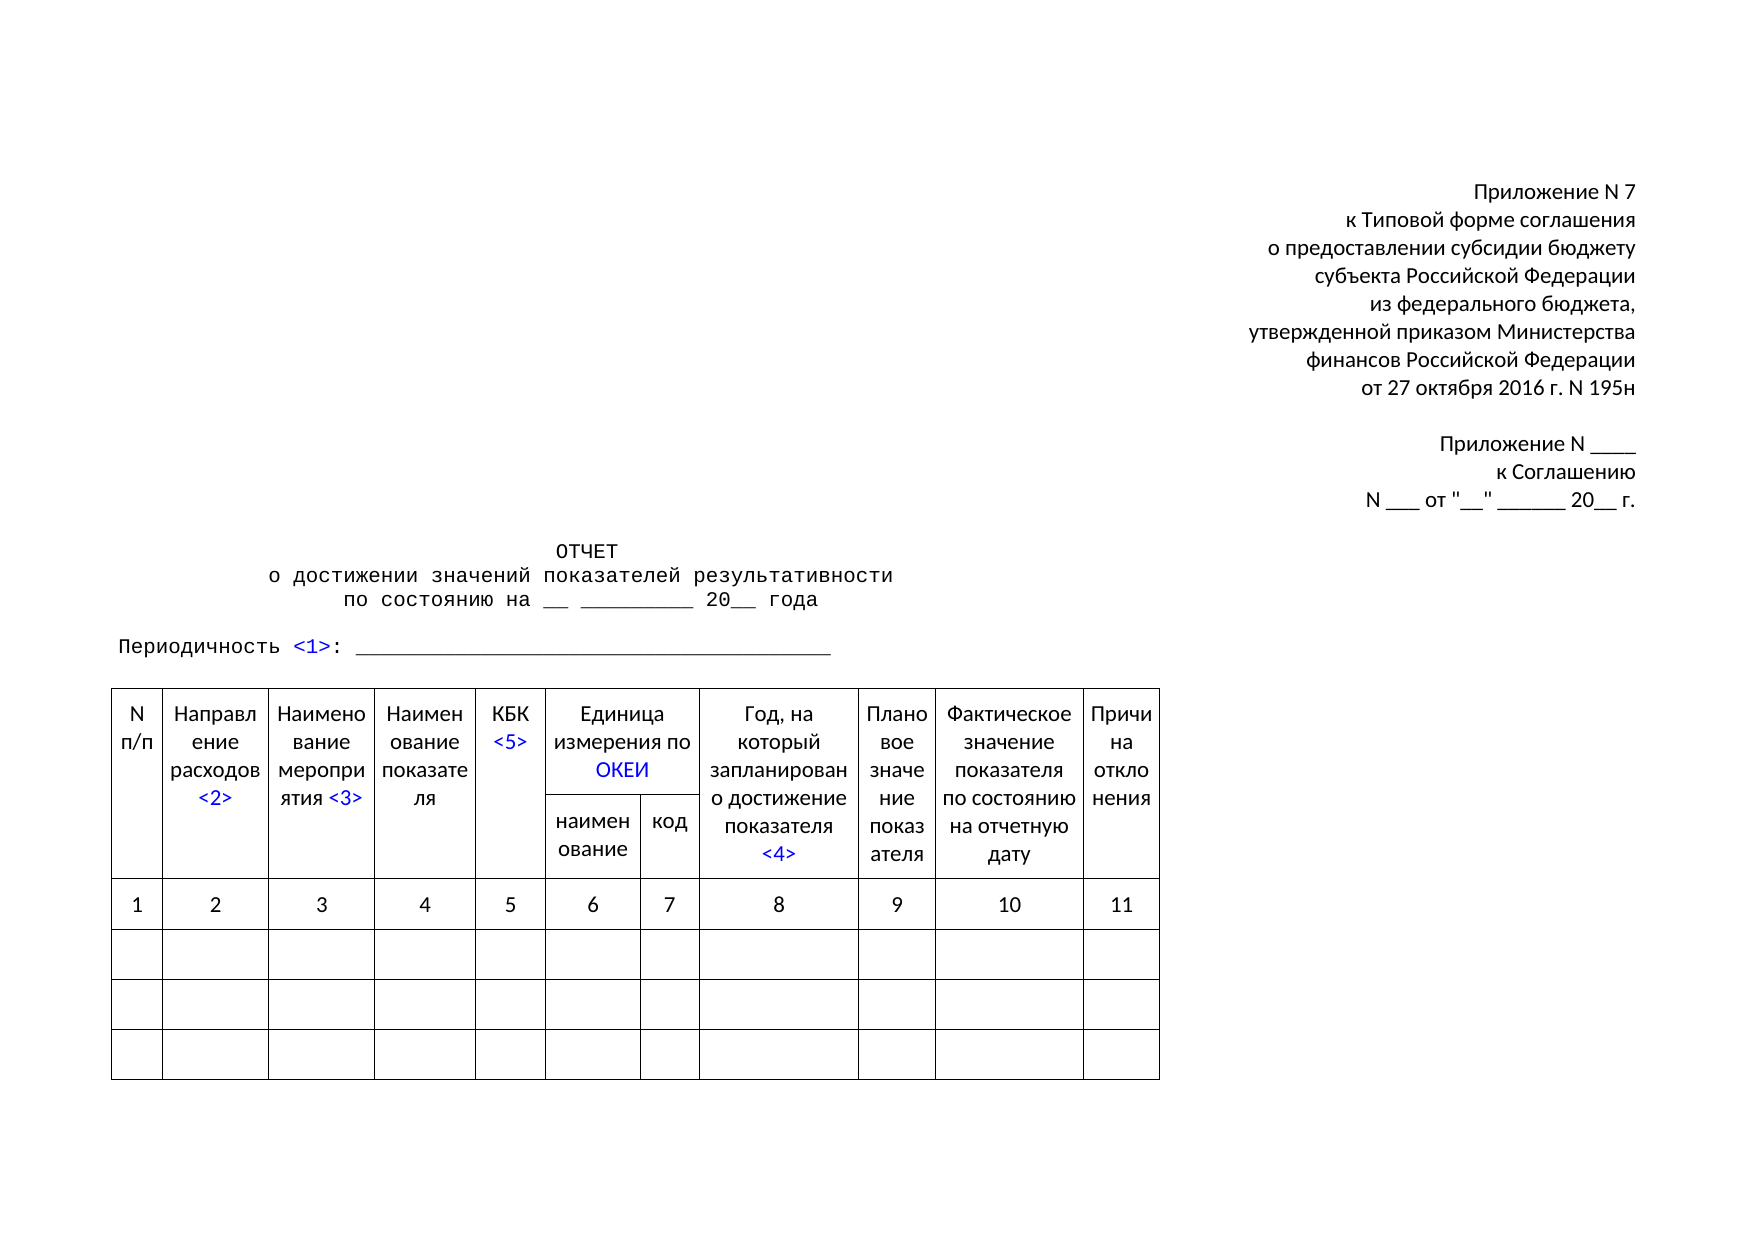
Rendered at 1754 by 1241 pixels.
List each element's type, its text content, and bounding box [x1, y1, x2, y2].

table_cell [936, 1030, 1083, 1079]
table_header Наименование мероприятия <3> [269, 689, 374, 878]
table_cell 5 [476, 879, 545, 928]
table_header Причина отклонения [1084, 689, 1159, 878]
text Приложение N 7 [118, 177, 1636, 205]
text из федерального бюджета, [118, 289, 1636, 317]
table_cell [859, 930, 935, 979]
table_cell наименование [546, 795, 640, 878]
table_cell [546, 1030, 640, 1079]
table_cell [700, 980, 858, 1029]
table_header Плановое значение показателя [859, 689, 935, 878]
table_cell [476, 930, 545, 979]
text к Соглашению [118, 457, 1636, 485]
table_cell [641, 1030, 699, 1079]
table_cell [546, 980, 640, 1029]
text к Типовой форме соглашения [118, 205, 1636, 233]
table_cell [476, 980, 545, 1029]
table_cell [1084, 1030, 1159, 1079]
text утвержденной приказом Министерства [118, 317, 1636, 345]
table_cell [269, 1030, 374, 1079]
text N ___ от "__" ______ 20__ г. [118, 485, 1636, 513]
table_cell [1084, 930, 1159, 979]
table_cell 7 [641, 879, 699, 928]
table_cell [936, 980, 1083, 1029]
table_cell 1 [112, 879, 162, 928]
table_header Единица измерения по ОКЕИ [546, 689, 699, 794]
table_cell [546, 930, 640, 979]
table_cell [375, 930, 475, 979]
text по состоянию на __ _________ 20__ года [118, 589, 1636, 612]
text о предоставлении субсидии бюджету [118, 233, 1636, 261]
text финансов Российской Федерации [118, 345, 1636, 373]
text от 27 октября 2016 г. N 195н [118, 373, 1636, 401]
table_cell 6 [546, 879, 640, 928]
table_cell 4 [375, 879, 475, 928]
table_cell [1084, 980, 1159, 1029]
table_header Фактическое значение показателя по состоянию на отчетную дату [936, 689, 1083, 878]
text Приложение N ____ [118, 429, 1636, 457]
table_cell [112, 980, 162, 1029]
table_cell 8 [700, 879, 858, 928]
table_cell 10 [936, 879, 1083, 928]
table_cell [269, 930, 374, 979]
table_header Год, на который запланировано достижение показателя <4> [700, 689, 858, 878]
table_cell [700, 1030, 858, 1079]
table_cell [641, 930, 699, 979]
table_header N п/п [112, 689, 162, 878]
table_cell 2 [163, 879, 268, 928]
text о достижении значений показателей результативности [118, 565, 1636, 589]
table_cell [375, 980, 475, 1029]
table_cell [859, 980, 935, 1029]
table_header Наименование показателя [375, 689, 475, 878]
table_cell 11 [1084, 879, 1159, 928]
table_cell [859, 1030, 935, 1079]
text Периодичность <1>: ______________________________________ [118, 636, 1636, 660]
table_cell 9 [859, 879, 935, 928]
table_cell [112, 930, 162, 979]
table_cell [700, 930, 858, 979]
table_cell [269, 980, 374, 1029]
table_cell [476, 1030, 545, 1079]
table_header Направление расходов <2> [163, 689, 268, 878]
table_cell [936, 930, 1083, 979]
table_cell [641, 980, 699, 1029]
table_cell [163, 1030, 268, 1079]
table_cell [163, 980, 268, 1029]
table_header КБК <5> [476, 689, 545, 878]
table_cell код [641, 795, 699, 878]
table_cell [112, 1030, 162, 1079]
table_cell 3 [269, 879, 374, 928]
table_cell [163, 930, 268, 979]
table_cell [375, 1030, 475, 1079]
text ОТЧЕТ [118, 541, 1636, 565]
text субъекта Российской Федерации [118, 261, 1636, 289]
